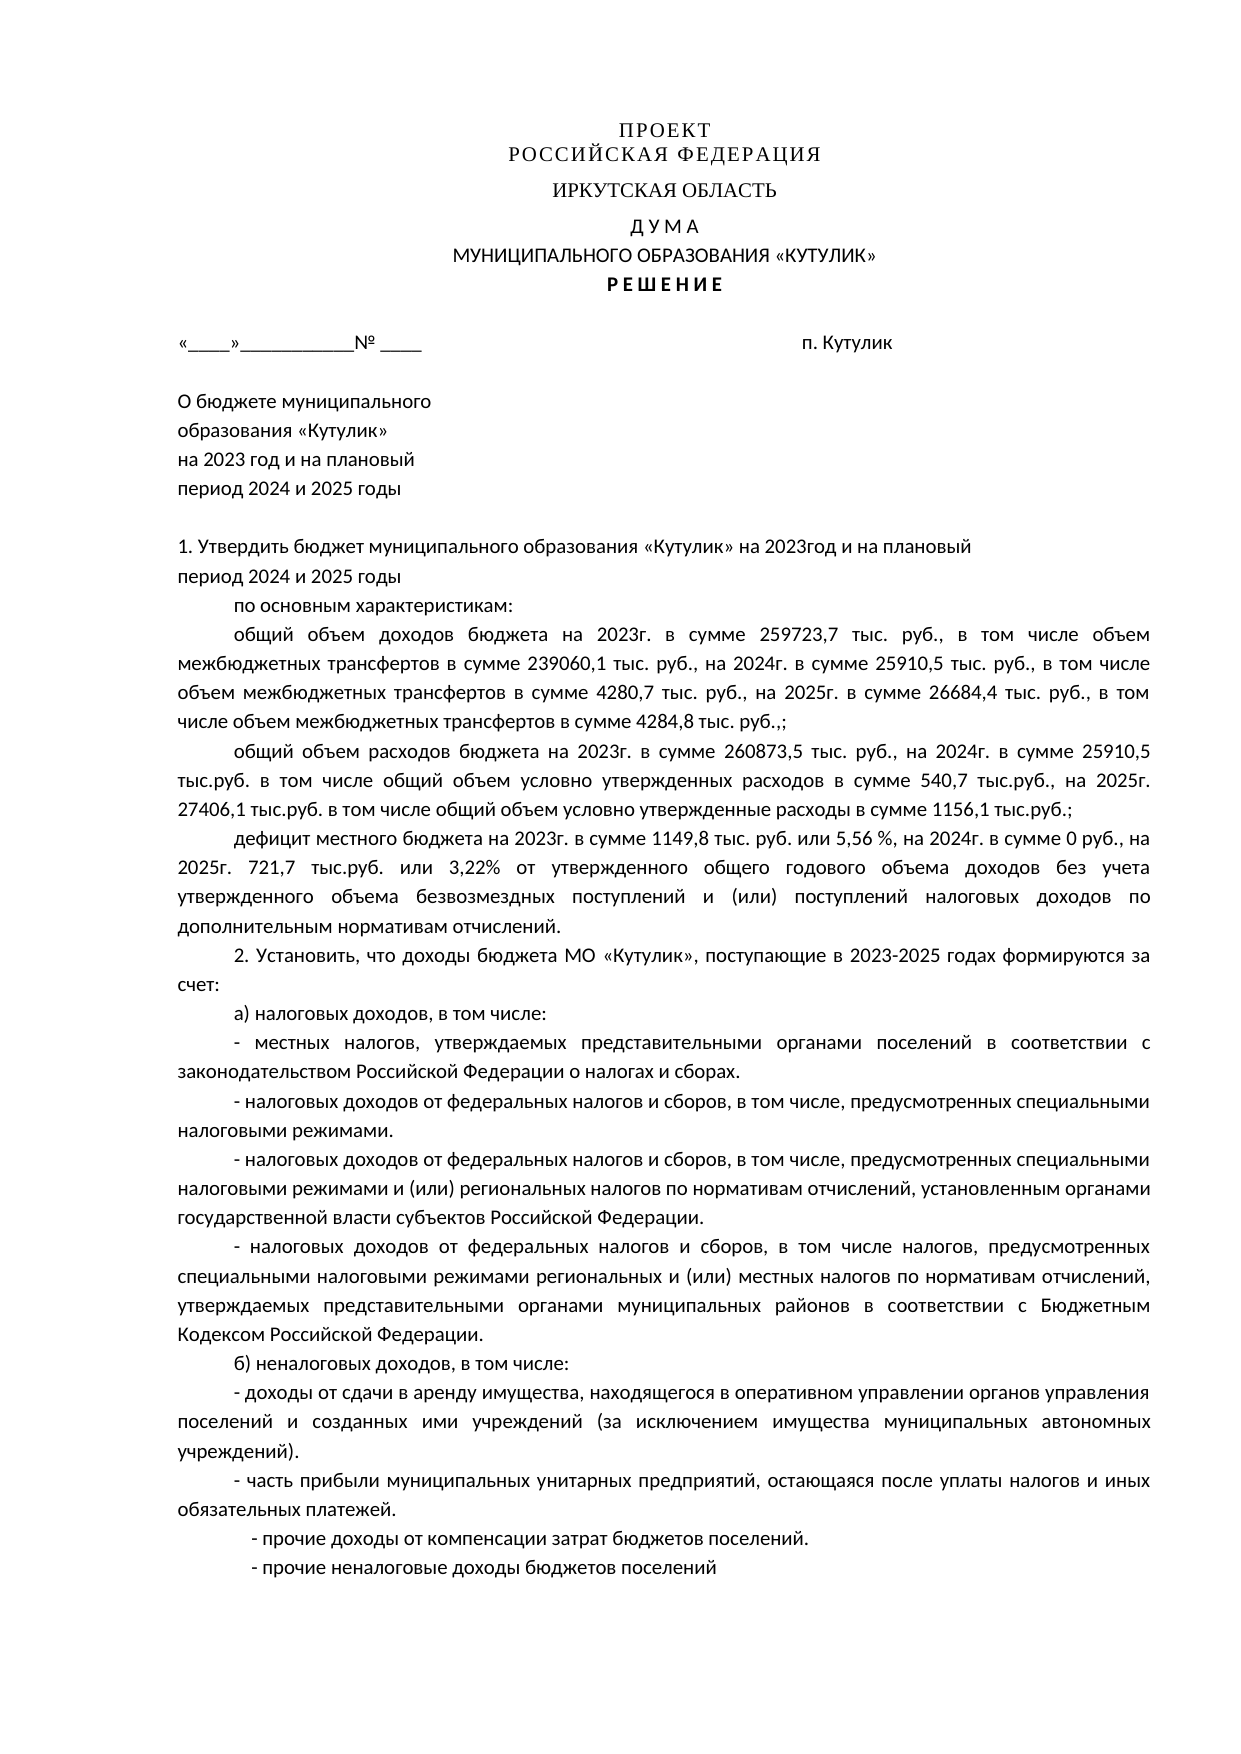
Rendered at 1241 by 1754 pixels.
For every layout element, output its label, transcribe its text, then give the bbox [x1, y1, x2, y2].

text общий объем расходов бюджета на 2023г. в сумме 260873,5 тыс. руб., на 2024г. в сумме 25910,5 тыс.руб. в том числе общий объем условно утвержденных расходов в сумме 540,7 тыс.руб., на 2025г. 27406,1 тыс.руб. в том числе общий объем условно утвержденные расходы в сумме 1156,1 тыс.руб.; [177, 738, 1152, 822]
text б) неналоговых доходов, в том числе: [177, 1350, 1152, 1376]
text - часть прибыли муниципальных унитарных предприятий, остающаяся после уплаты налогов и иных обязательных платежей. [177, 1467, 1152, 1522]
subtitle ИРКУТСКАЯ ОБЛАСТЬ [177, 177, 1152, 202]
text - налоговых доходов от федеральных налогов и сборов, в том числе налогов, предусмотренных специальными налоговыми режимами региональных и (или) местных налогов по нормативам отчислений, утверждаемых представительными органами муниципальных районов в соответствии с Бюджетным Кодексом Российской Федерации. [177, 1234, 1152, 1347]
text - местных налогов, утверждаемых представительными органами поселений в соответствии с законодательством Российской Федерации о налогах и сборах. [177, 1029, 1152, 1084]
text период 2024 и 2025 годы [177, 475, 1152, 501]
text а) налоговых доходов, в том числе: [177, 1000, 1152, 1026]
text - налоговых доходов от федеральных налогов и сборов, в том числе, предусмотренных специальными налоговыми режимами. [177, 1088, 1152, 1142]
text - налоговых доходов от федеральных налогов и сборов, в том числе, предусмотренных специальными налоговыми режимами и (или) региональных налогов по нормативам отчислений, установленным органами государственной власти субъектов Российской Федерации. [177, 1146, 1152, 1230]
text - прочие доходы от компенсации затрат бюджетов поселений. [177, 1525, 1152, 1551]
text дефицит местного бюджета на 2023г. в сумме 1149,8 тыс. руб. или 5,56 %, на 2024г. в сумме 0 руб., на 2025г. 721,7 тыс.руб. или 3,22% от утвержденного общего годового объема доходов без учета утвержденного объема безвозмездных поступлений и (или) поступлений налоговых доходов по дополнительным нормативам отчислений. [177, 825, 1152, 938]
text - доходы от сдачи в аренду имущества, находящегося в оперативном управлении органов управления поселений и созданных ими учреждений (за исключением имущества муниципальных автономных учреждений). [177, 1379, 1152, 1463]
text МУНИЦИПАЛЬНОГО ОБРАЗОВАНИЯ «КУТУЛИК» [177, 242, 1152, 267]
text период 2024 и 2025 годы [177, 563, 1152, 588]
text О бюджете муниципального [177, 388, 1152, 413]
text 2. Установить, что доходы бюджета МО «Кутулик», поступающие в 2023-2025 годах формируются за счет: [177, 942, 1152, 997]
text общий объем доходов бюджета на 2023г. в сумме 259723,7 тыс. руб., в том числе объем межбюджетных трансфертов в сумме 239060,1 тыс. руб., на 2024г. в сумме 25910,5 тыс. руб., в том числе объем межбюджетных трансфертов в сумме 4280,7 тыс. руб., на 2025г. в сумме 26684,4 тыс. руб., в том числе объем межбюджетных трансфертов в сумме 4284,8 тыс. руб.,; [177, 621, 1152, 734]
text - прочие неналоговые доходы бюджетов поселений [177, 1554, 1152, 1580]
text по основным характеристикам: [177, 592, 1152, 617]
text ПРОЕКТ [177, 118, 1152, 142]
text «____»___________№ ____ п. Кутулик [177, 329, 1152, 355]
text Р Е Ш Е Н И Е [177, 271, 1152, 297]
text РОССИЙСКАЯ ФЕДЕРАЦИЯ [177, 142, 1152, 166]
text 1. Утвердить бюджет муниципального образования «Кутулик» на 2023год и на плановый [177, 534, 1152, 559]
text на 2023 год и на плановый [177, 446, 1152, 472]
text Д У М А [177, 213, 1152, 238]
text образования «Кутулик» [177, 417, 1152, 442]
